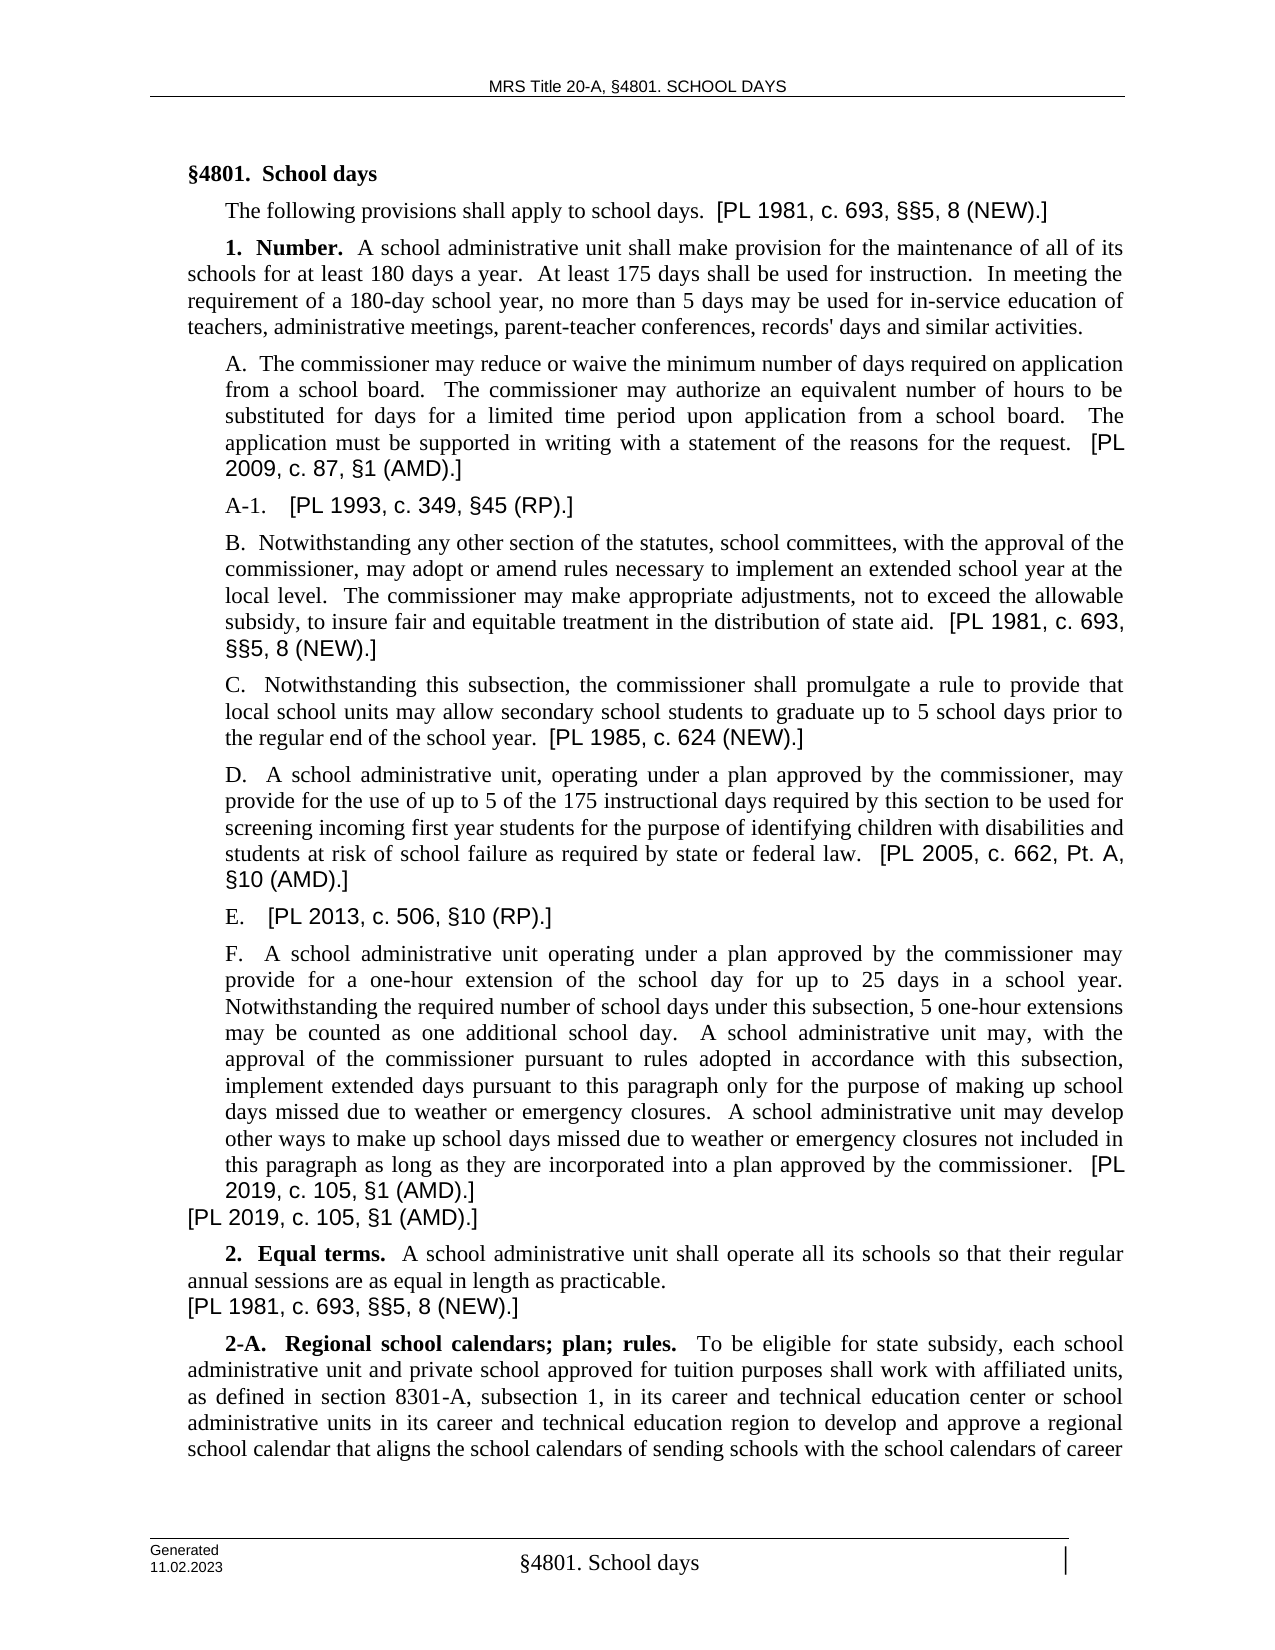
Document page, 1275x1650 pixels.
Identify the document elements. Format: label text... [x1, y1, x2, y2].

text [PL 1981, c. 693, §§5, 8 (NEW).] [187, 1293, 1125, 1319]
text 1. Number. A school administrative unit shall make provision for the maintenance of all of its schools for at least 180 days a year. At least 175 days shall be used for instruction. In meeting the requirement of a 180-day school year, no more than 5 days may be used for in-service education of teachers, administrative meetings, parent-teacher conferences, records' days and similar activities. [187, 234, 1125, 339]
text §4801. School days [187, 160, 1125, 187]
text 2. Equal terms. A school administrative unit shall operate all its schools so that their regular annual sessions are as equal in length as practicable. [187, 1241, 1125, 1293]
text The following provisions shall apply to school days. [PL 1981, c. 693, §§5, 8 (NEW).] [187, 197, 1125, 224]
text [PL 2019, c. 105, §1 (AMD).] [187, 1204, 1125, 1230]
text F. A school administrative unit operating under a plan approved by the commissioner may provide for a one-hour extension of the school day for up to 25 days in a school year. Notwithstanding the required number of school days under this subsection, 5 one-hour extensions may be counted as one additional school day. A school administrative unit may, with the approval of the commissioner pursuant to rules adopted in accordance with this subsection, implement extended days pursuant to this paragraph only for the purpose of making up school days missed due to weather or emergency closures. A school administrative unit may develop other ways to make up school days missed due to weather or emergency closures not included in this paragraph as long as they are incorporated into a plan approved by the commissioner. [PL 2019, c. 105, §1 (AMD).] [225, 940, 1125, 1204]
text C. Notwithstanding this subsection, the commissioner shall promulgate a rule to provide that local school units may allow secondary school students to graduate up to 5 school days prior to the regular end of the school year. [PL 1985, c. 624 (NEW).] [225, 671, 1125, 751]
text A. The commissioner may reduce or waive the minimum number of days required on application from a school board. The commissioner may authorize an equivalent number of hours to be substituted for days for a limited time period upon application from a school board. The application must be supported in writing with a statement of the reasons for the request. [PL 2009, c. 87, §1 (AMD).] [225, 350, 1125, 482]
text D. A school administrative unit, operating under a plan approved by the commissioner, may provide for the use of up to 5 of the 175 instructional days required by this section to be used for screening incoming first year students for the purpose of identifying children with disabilities and students at risk of school failure as required by state or federal law. [PL 2005, c. 662, Pt. A, §10 (AMD).] [225, 761, 1125, 893]
text A-1. [PL 1993, c. 349, §45 (RP).] [225, 492, 1125, 519]
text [187, 1330, 1125, 1462]
text B. Notwithstanding any other section of the statutes, school committees, with the approval of the commissioner, may adopt or amend rules necessary to implement an extended school year at the local level. The commissioner may make appropriate adjustments, not to exceed the allowable subsidy, to insure fair and equitable treatment in the distribution of state aid. [PL 1981, c. 693, §§5, 8 (NEW).] [225, 529, 1125, 661]
text E. [PL 2013, c. 506, §10 (RP).] [225, 903, 1125, 930]
